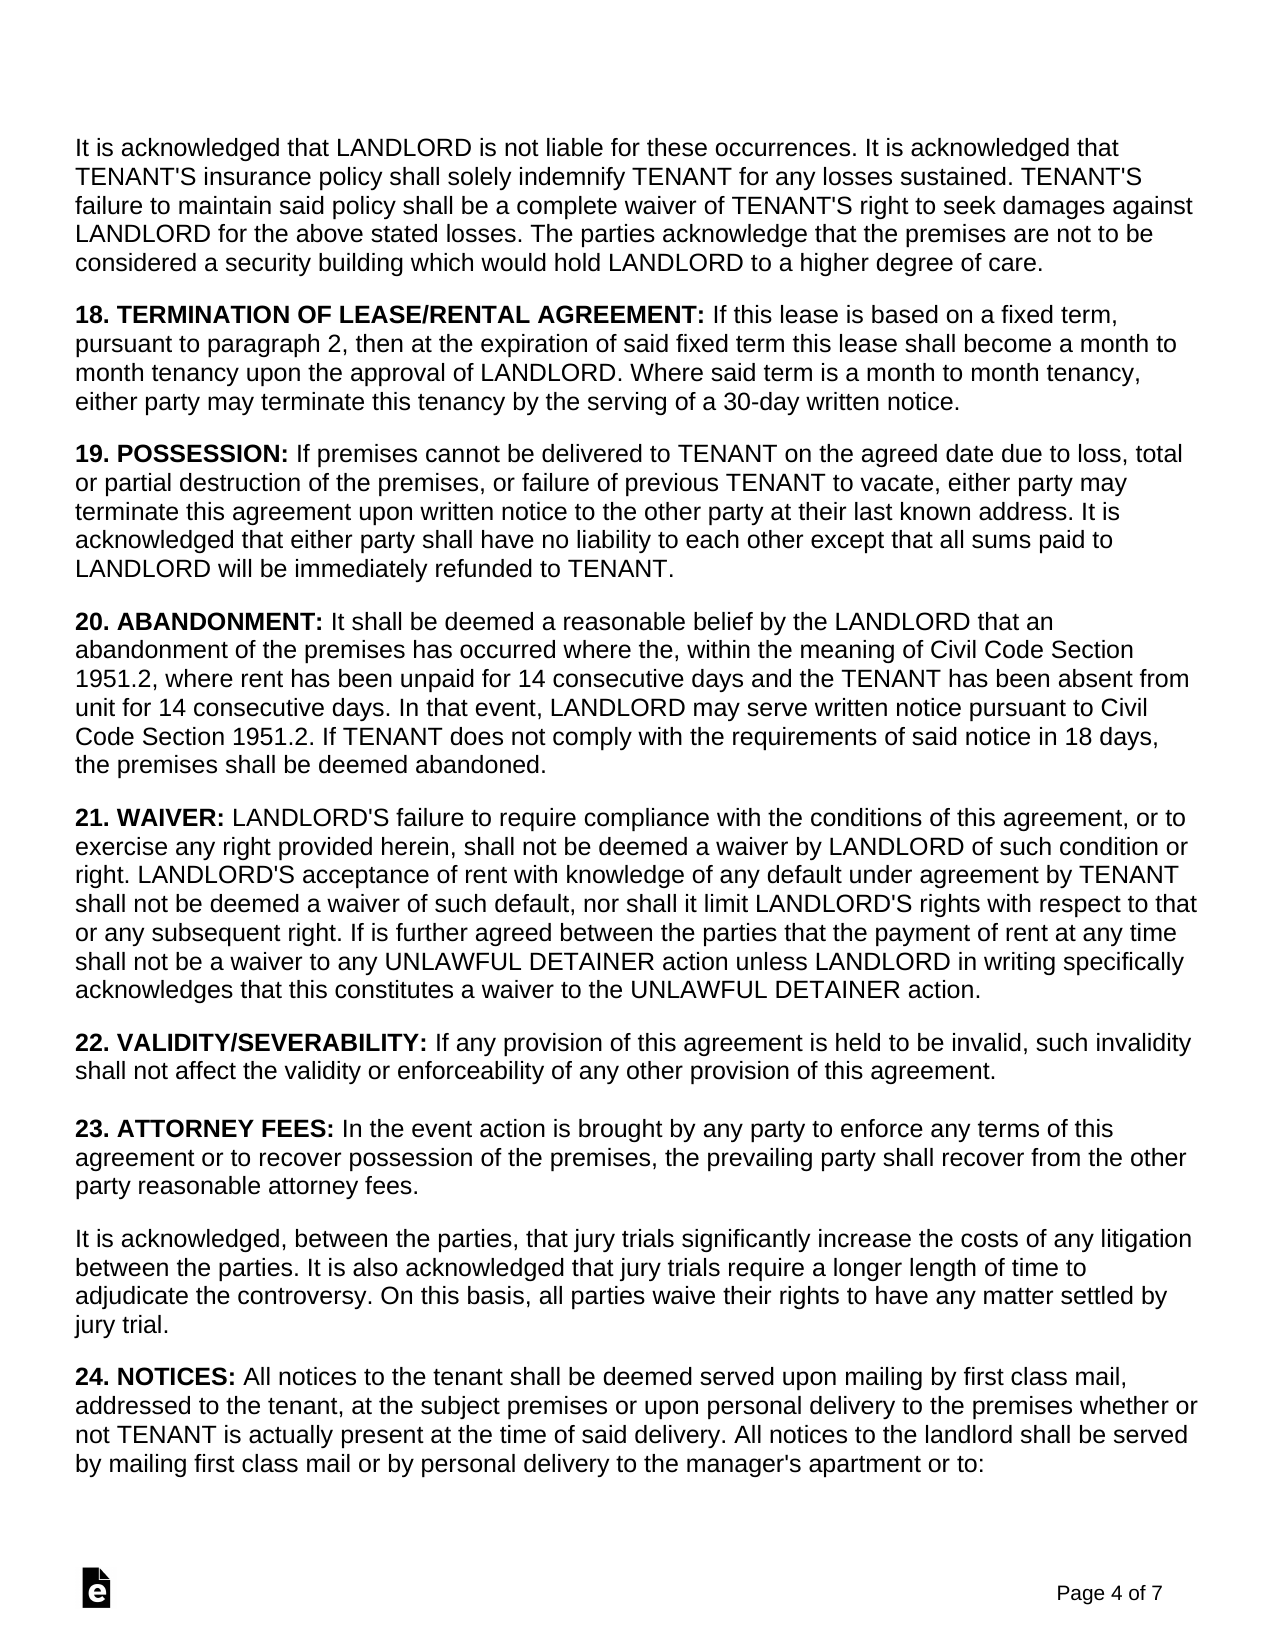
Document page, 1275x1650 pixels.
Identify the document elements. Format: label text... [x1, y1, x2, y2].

text 22. VALIDITY/SEVERABILITY: If any provision of this agreement is held to be invalid, such invalidity shall not affect the validity or enforceability of any other provision of this agreement. [75, 1028, 1200, 1085]
text It is acknowledged that LANDLORD is not liable for these occurrences. It is acknowledged that TENANT'S insurance policy shall solely indemnify TENANT for any losses sustained. TENANT'S failure to maintain said policy shall be a complete waiver of TENANT'S right to seek damages against LANDLORD for the above stated losses. The parties acknowledge that the premises are not to be considered a security building which would hold LANDLORD to a higher degree of care. [75, 133, 1200, 277]
text 24. NOTICES: All notices to the tenant shall be deemed served upon mailing by first class mail, addressed to the tenant, at the subject premises or upon personal delivery to the premises whether or not TENANT is actually present at the time of said delivery. All notices to the landlord shall be served by mailing first class mail or by personal delivery to the manager's apartment or to: [75, 1362, 1200, 1477]
picture [75, 1567, 117, 1609]
text 23. ATTORNEY FEES: In the event action is brought by any party to enforce any terms of this agreement or to recover possession of the premises, the prevailing party shall recover from the other party reasonable attorney fees. [75, 1114, 1200, 1200]
text 19. POSSESSION: If premises cannot be delivered to TENANT on the agreed date due to loss, total or partial destruction of the premises, or failure of previous TENANT to vacate, either party may terminate this agreement upon written notice to the other party at their last known address. It is acknowledged that either party shall have no liability to each other except that all sums paid to LANDLORD will be immediately refunded to TENANT. [75, 439, 1200, 583]
text 21. WAIVER: LANDLORD'S failure to require compliance with the conditions of this agreement, or to exercise any right provided herein, shall not be deemed a waiver by LANDLORD of such condition or right. LANDLORD'S acceptance of rent with knowledge of any default under agreement by TENANT shall not be deemed a waiver of such default, nor shall it limit LANDLORD'S rights with respect to that or any subsequent right. If is further agreed between the parties that the payment of rent at any time shall not be a waiver to any UNLAWFUL DETAINER action unless LANDLORD in writing specifically acknowledges that this constitutes a waiver to the UNLAWFUL DETAINER action. [75, 803, 1200, 1004]
text 20. ABANDONMENT: It shall be deemed a reasonable belief by the LANDLORD that an abandonment of the premises has occurred where the, within the meaning of Civil Code Section 1951.2, where rent has been unpaid for 14 consecutive days and the TENANT has been absent from unit for 14 consecutive days. In that event, LANDLORD may serve written notice pursuant to Civil Code Section 1951.2. If TENANT does not comply with the requirements of said notice in 18 days, the premises shall be deemed abandoned. [75, 607, 1200, 779]
text It is acknowledged, between the parties, that jury trials significantly increase the costs of any litigation between the parties. It is also acknowledged that jury trials require a longer length of time to adjudicate the controversy. On this basis, all parties waive their rights to have any matter settled by jury trial. [75, 1224, 1200, 1339]
text 18. TERMINATION OF LEASE/RENTAL AGREEMENT: If this lease is based on a fixed term, pursuant to paragraph 2, then at the expiration of said fixed term this lease shall become a month to month tenancy upon the approval of LANDLORD. Where said term is a month to month tenancy, either party may terminate this tenancy by the serving of a 30-day written notice. [75, 301, 1200, 416]
